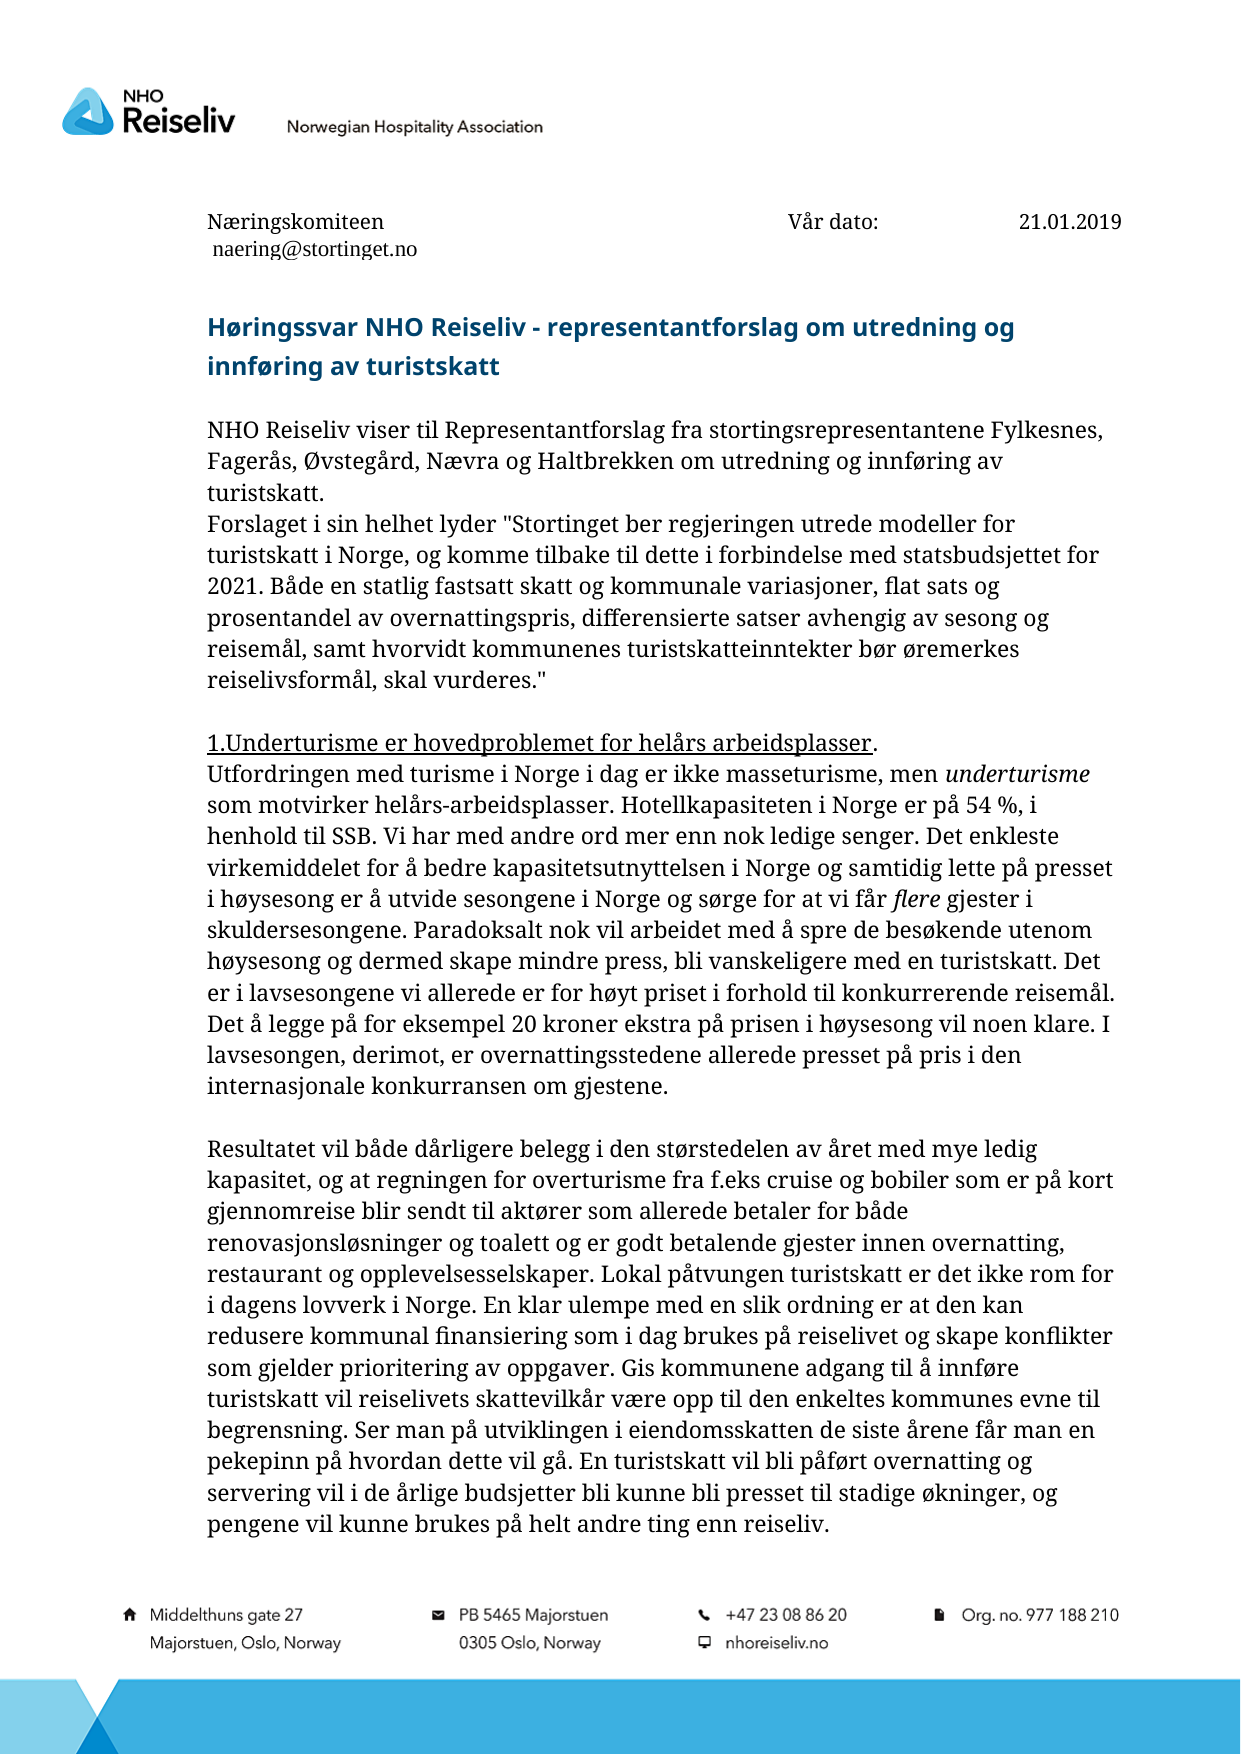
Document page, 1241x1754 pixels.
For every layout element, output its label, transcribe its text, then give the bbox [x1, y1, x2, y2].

text 1.Underturisme er hovedproblemet for helårs arbeidsplasser. [207, 727, 1122, 758]
table_header [963, 207, 1122, 259]
text Utfordringen med turisme i Norge i dag er ikke masseturisme, men underturisme som motvirker helårs-arbeidsplasser. Hotellkapasiteten i Norge er på 54 %, i henhold til SSB. Vi har med andre ord mer enn nok ledige senger. Det enkleste virkemiddelet for å bedre kapasitetsutnyttelsen i Norge og samtidig lette på presset i høysesong er å utvide sesongene i Norge og sørge for at vi får flere gjester i skuldersesongene. Paradoksalt nok vil arbeidet med å spre de besøkende utenom høysesong og dermed skape mindre press, bli vanskeligere med en turistskatt. Det er i lavsesongene vi allerede er for høyt priset i forhold til konkurrerende reisemål. Det å legge på for eksempel 20 kroner ekstra på prisen i høysesong vil noen klare. I lavsesongen, derimot, er overnattingsstedene allerede presset på pris i den internasjonale konkurransen om gjestene. [207, 758, 1122, 1102]
picture [0, 0, 1236, 147]
text NHO Reiseliv viser til Representantforslag fra stortingsrepresentantene Fylkesnes, Fagerås, Øvstegård, Nævra og Haltbrekken om utredning og innføring av turistskatt. [207, 414, 1122, 508]
picture [0, 1574, 1241, 1754]
text Resultatet vil både dårligere belegg i den størstedelen av året med mye ledig kapasitet, og at regningen for overturisme fra f.eks cruise og bobiler som er på kort gjennomreise blir sendt til aktører som allerede betaler for både renovasjonsløsninger og toalett og er godt betalende gjester innen overnatting, restaurant og opplevelsesselskaper. Lokal påtvungen turistskatt er det ikke rom for i dagens lovverk i Norge. En klar ulempe med en slik ordning er at den kan redusere kommunal finansiering som i dag brukes på reiselivet og skape konflikter som gjelder prioritering av oppgaver. Gis kommunene adgang til å innføre turistskatt vil reiselivets skattevilkår være opp til den enkeltes kommunes evne til begrensning. Ser man på utviklingen i eiendomsskatten de siste årene får man en pekepinn på hvordan dette vil gå. En turistskatt vil bli påført overnatting og servering vil i de årlige budsjetter bli kunne bli presset til stadige økninger, og pengene vil kunne brukes på helt andre ting enn reiseliv. [207, 1133, 1122, 1539]
table_header Næringskomiteen [207, 207, 788, 259]
table_header Vår dato: [788, 207, 962, 259]
text Forslaget i sin helhet lyder "Stortinget ber regjeringen utrede modeller for turistskatt i Norge, og komme tilbake til dette i forbindelse med statsbudsjettet for 2021. Både en statlig fastsatt skatt og kommunale variasjoner, flat sats og prosentandel av overnattingspris, differensierte satser avhengig av sesong og reisemål, samt hvorvidt kommunenes turistskatteinntekter bør øremerkes reiselivsformål, skal vurderes." [207, 508, 1122, 695]
